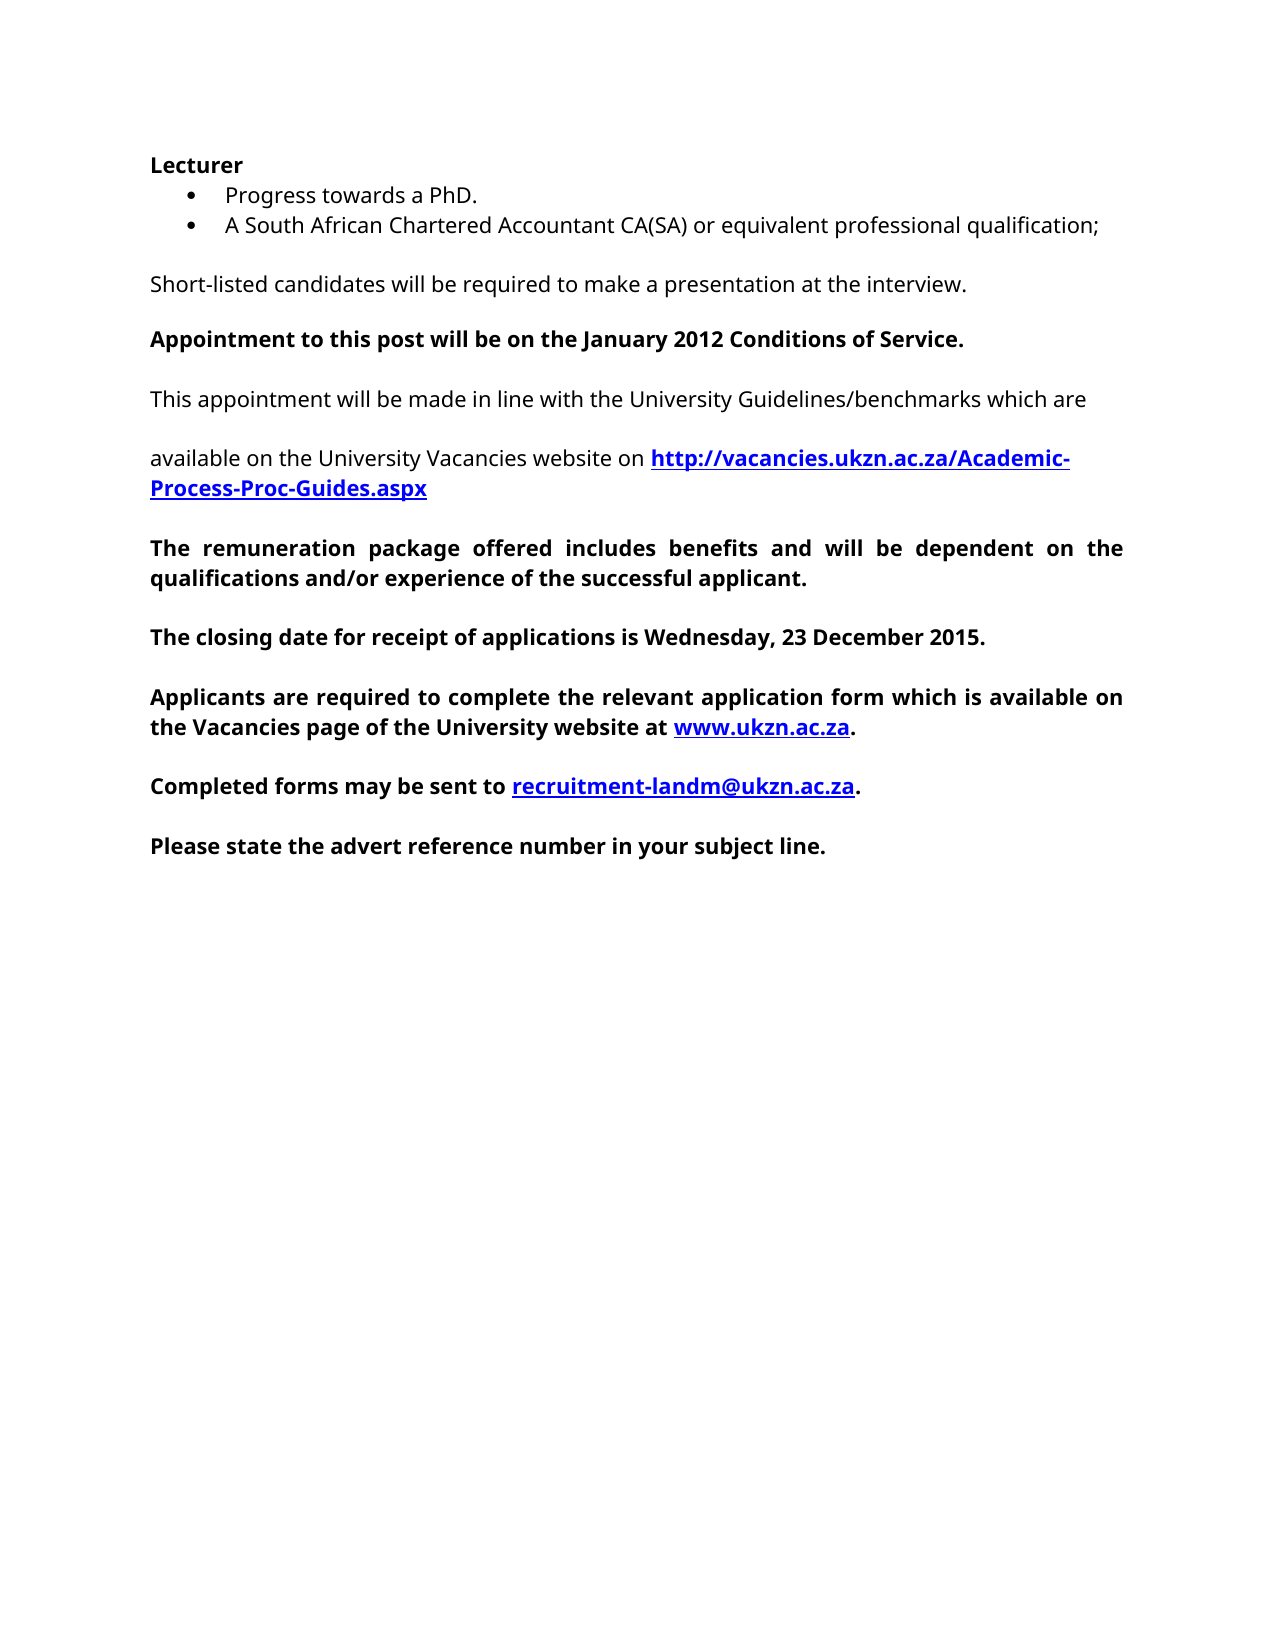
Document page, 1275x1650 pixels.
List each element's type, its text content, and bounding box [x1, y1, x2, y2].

text Please state the advert reference number in your subject line. [150, 831, 1125, 860]
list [187, 209, 1125, 239]
list Progress towards a PhD. [187, 180, 1125, 209]
text Applicants are required to complete the relevant application form which is available on the Vacancies page of the University website at www.ukzn.ac.za. [150, 682, 1125, 741]
text The closing date for receipt of applications is Wednesday, 23 December 2015. [150, 622, 1125, 652]
text Appointment to this post will be on the January 2012 Conditions of Service. [150, 324, 1125, 354]
text available on the University Vacancies website on http://vacancies.ukzn.ac.za/Academic-Process-Proc-Guides.aspx [150, 443, 1125, 503]
text Completed forms may be sent to recruitment-landm@ukzn.ac.za. [150, 771, 1125, 801]
text Lecturer [150, 150, 1125, 180]
text Short-listed candidates will be required to make a presentation at the interview. [150, 269, 1125, 299]
text ﻿This appointment will be made in line with the University Guidelines/benchmarks which are [150, 384, 1125, 443]
text The remuneration package offered includes benefits and will be dependent on the qualifications and/or experience of the successful applicant. [150, 533, 1125, 592]
